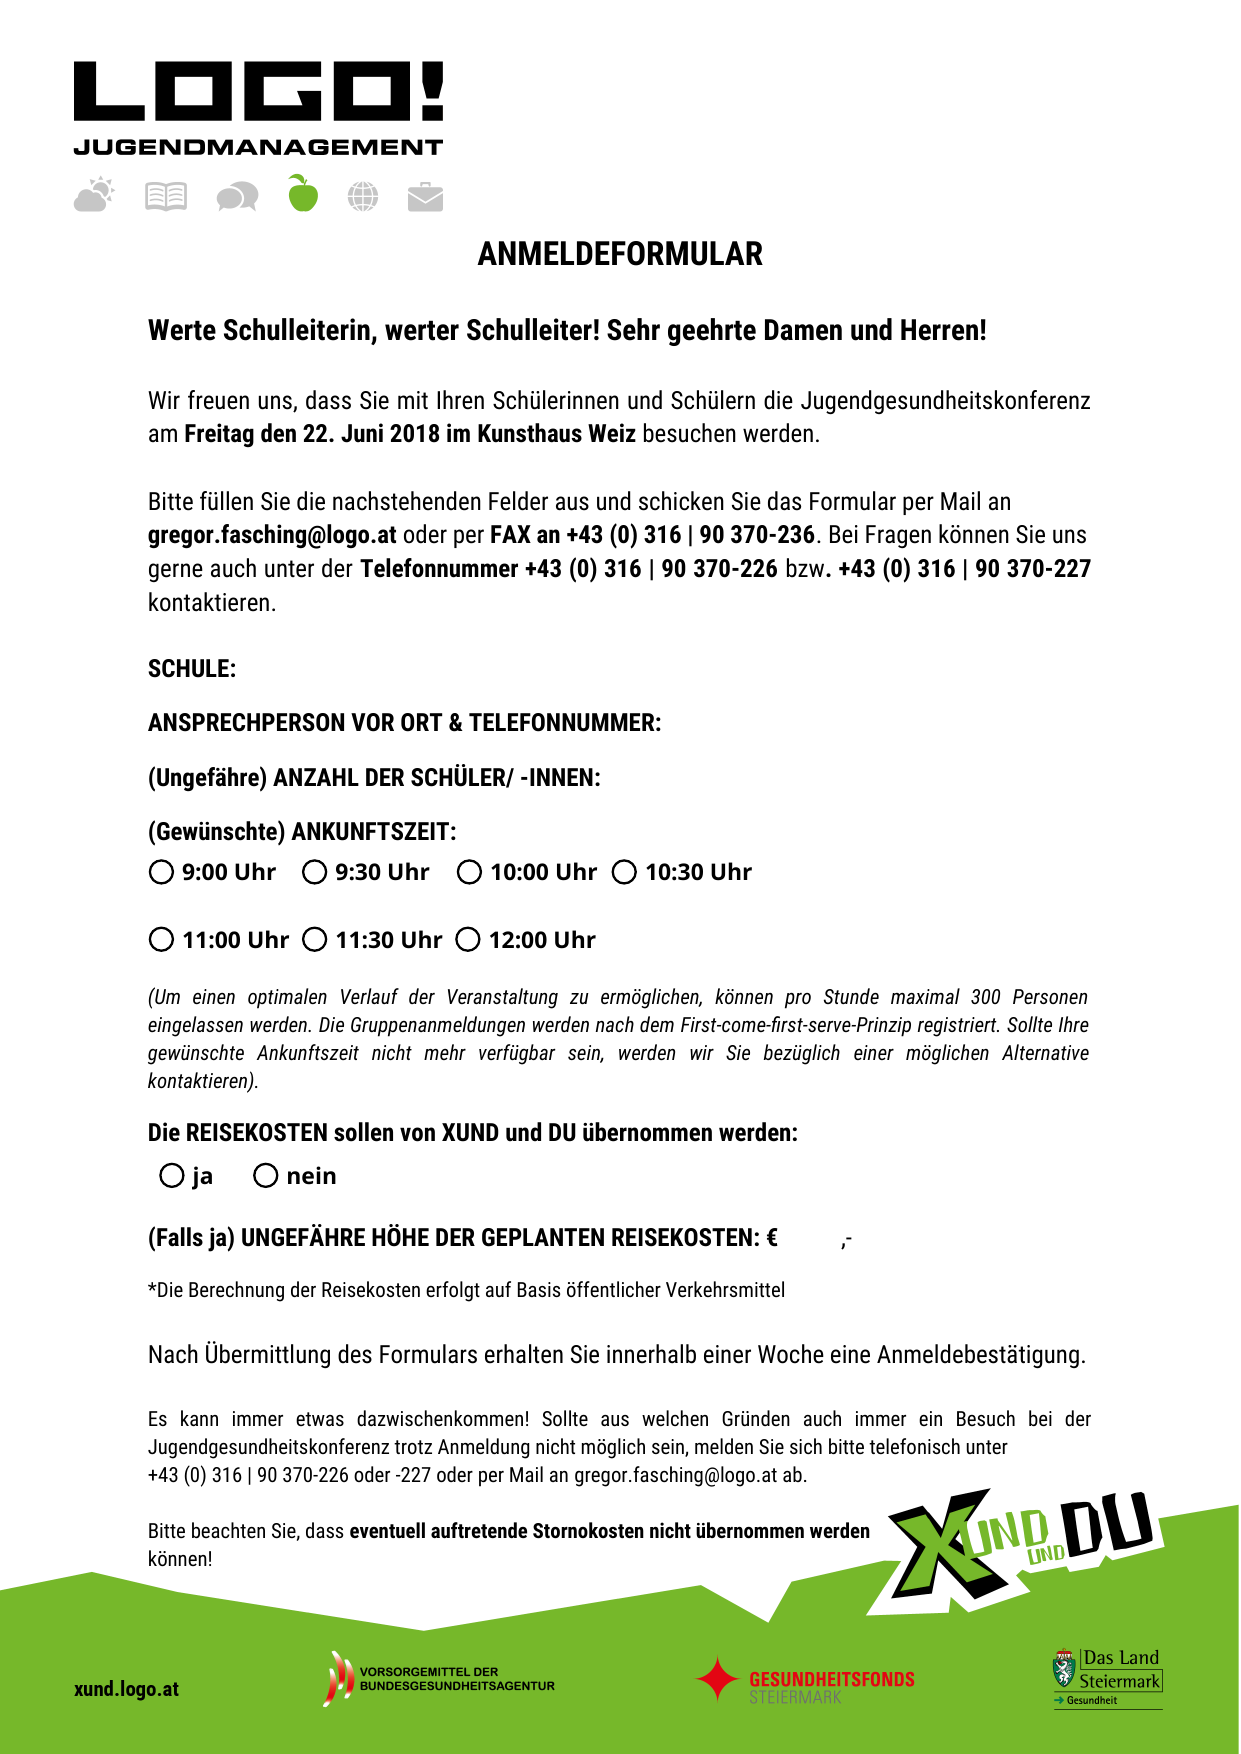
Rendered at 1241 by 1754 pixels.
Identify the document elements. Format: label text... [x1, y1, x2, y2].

text SCHULE: [148, 654, 1093, 683]
text ANMELDEFORMULAR [148, 234, 1093, 273]
text Bitte beachten Sie, dass eventuell auftretende Stornokosten nicht übernommen werden [148, 1519, 1093, 1543]
text ANSPRECHPERSON VOR ORT & TELEFONNUMMER: [148, 708, 1093, 738]
text (Um einen optimalen Verlauf der Veranstaltung zu ermöglichen, können pro Stunde maximal 300 Personen eingelassen werden. Die Gruppenanmeldungen werden nach dem First-come-first-serve-Prinzip registriert. Sollte Ihre gewünschte Ankunftszeit nicht mehr verfügbar sein, werden wir Sie bezüglich einer möglichen Alternative kontaktieren). [148, 985, 1093, 1094]
text gerne auch unter der Telefonnummer +43 (0) 316 | 90 370-226 bzw. +43 (0) 316 | 90 370-227 kontaktieren. [148, 554, 1093, 617]
text *Die Berechnung der Reisekosten erfolgt auf Basis öffentlicher Verkehrsmittel [148, 1278, 1093, 1302]
text Werte Schulleiterin, werter Schulleiter! Sehr geehrte Damen und Herren! [148, 313, 1093, 347]
text (Gewünschte) ANKUNFTSZEIT: [148, 817, 1093, 893]
picture [0, 2, 1239, 1754]
text Wir freuen uns, dass Sie mit Ihren Schülerinnen und Schülern die Jugendgesundheitskonferenz am Freitag den 22. Juni 2018 im Kunsthaus Weiz besuchen werden. [148, 386, 1093, 449]
text Bitte füllen Sie die nachstehenden Felder aus und schicken Sie das Formular per Mail an [148, 487, 1093, 516]
text gregor.fasching@logo.at oder per FAX an +43 (0) 316 | 90 370-236. Bei Fragen können Sie uns [148, 521, 1093, 550]
text Die REISEKOSTEN sollen von XUND und DU übernommen werden: [148, 1118, 1093, 1147]
text (Falls ja) UNGEFÄHRE HÖHE DER GEPLANTEN REISEKOSTEN: € ,- [148, 1224, 1093, 1253]
text Nach Übermittlung des Formulars erhalten Sie innerhalb einer Woche eine Anmeldebestätigung. [148, 1340, 1093, 1369]
text (Ungefähre) ANZAHL DER SCHÜLER/ -INNEN: [148, 763, 1093, 792]
text können! [148, 1547, 1093, 1572]
text +43 (0) 316 | 90 370-226 oder -227 oder per Mail an gregor.fasching@logo.at ab. [148, 1463, 1093, 1487]
text Es kann immer etwas dazwischenkommen! Sollte aus welchen Gründen auch immer ein Besuch bei der Jugendgesundheitskonferenz trotz Anmeldung nicht möglich sein, melden Sie sich bitte telefonisch unter [148, 1407, 1093, 1459]
